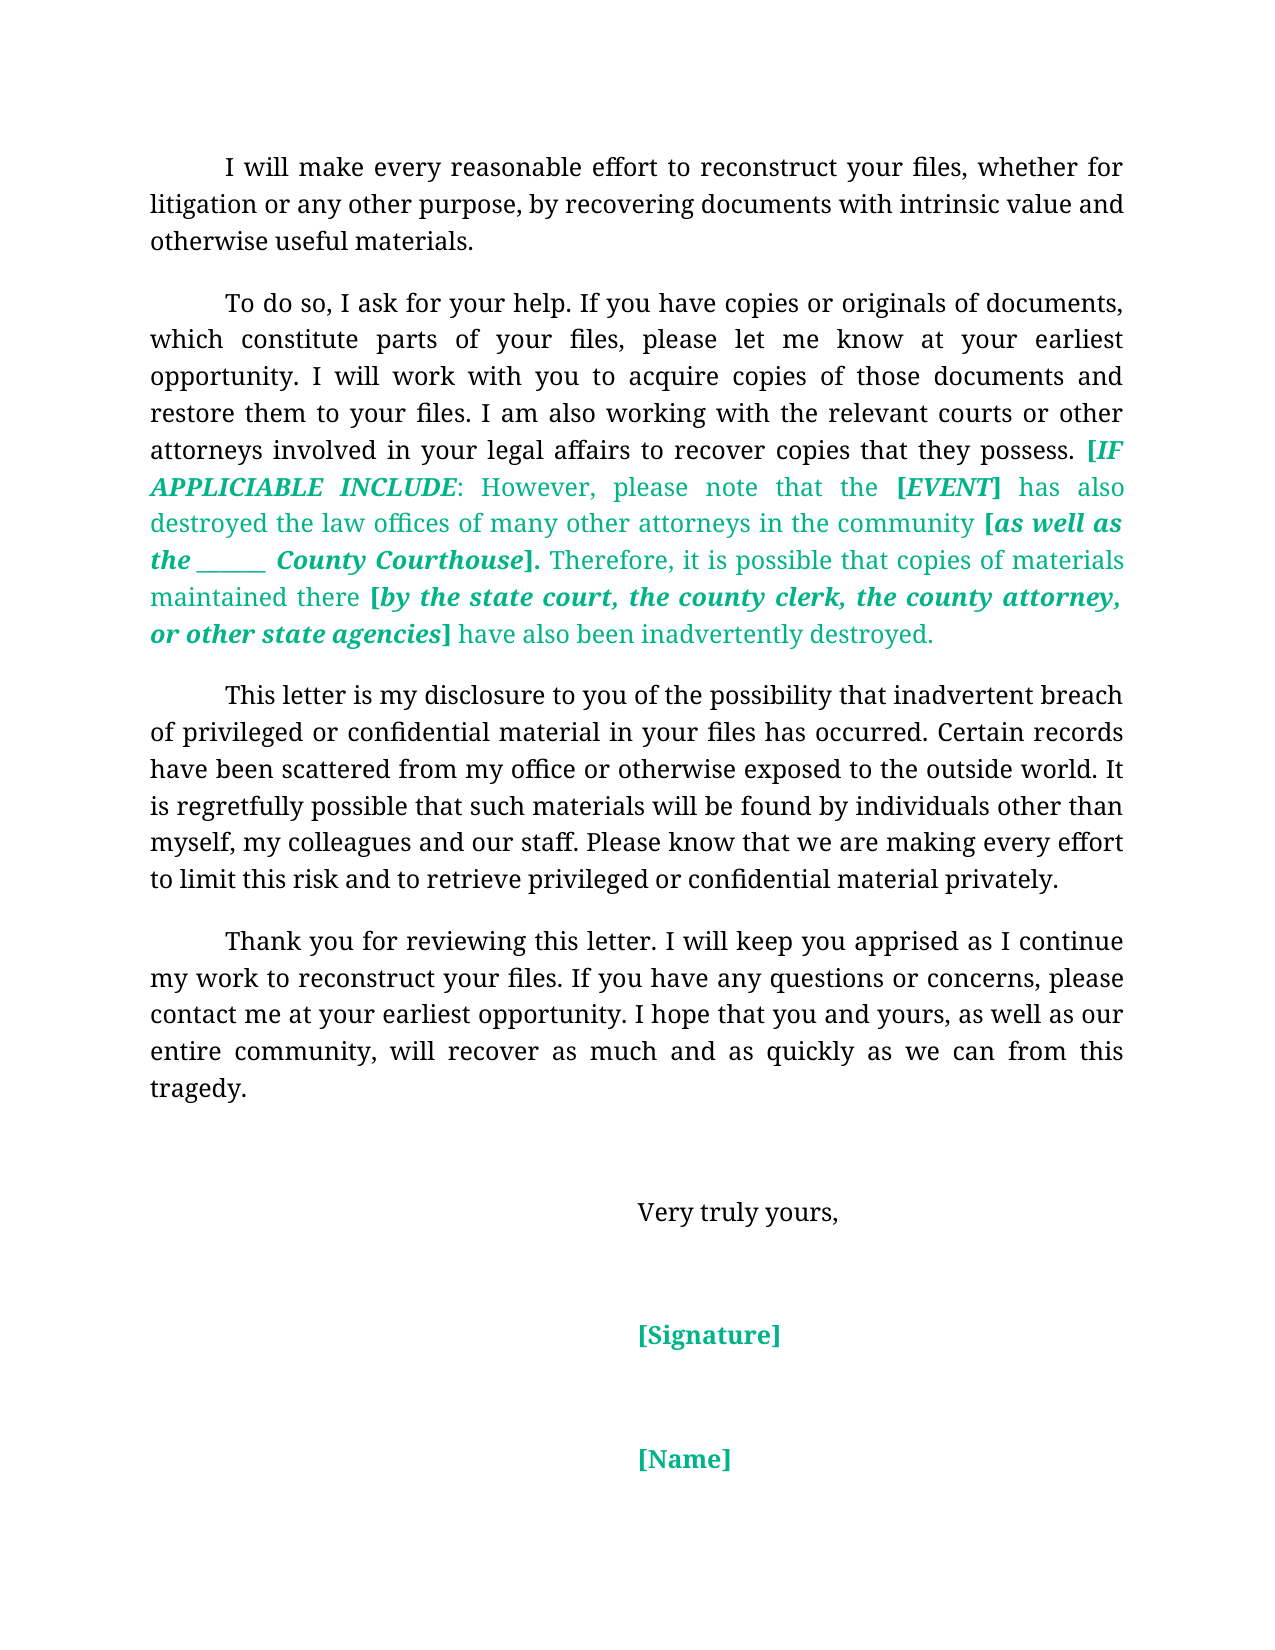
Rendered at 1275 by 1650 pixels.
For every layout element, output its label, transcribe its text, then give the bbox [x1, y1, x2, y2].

text [Name] [637, 1441, 1125, 1475]
text [Signature] [637, 1318, 1125, 1352]
text Thank you for reviewing this letter. I will keep you apprised as I continue my work to reconstruct your files. If you have any questions or concerns, please contact me at your earliest opportunity. I hope that you and yours, as well as our entire community, will recover as much and as quickly as we can from this tragedy. [150, 924, 1125, 1105]
text This letter is my disclosure to you of the possibility that inadvertent breach of privileged or confidential material in your files has occurred. Certain records have been scattered from my office or otherwise exposed to the outside world. It is regretfully possible that such materials will be found by individuals other than myself, my colleagues and our staff. Please know that we are making every effort to limit this risk and to retrieve privileged or confidential material privately. [150, 678, 1125, 896]
text To do so, I ask for your help. If you have copies or originals of documents, which constitute parts of your files, please let me know at your earliest opportunity. I will work with you to acquire copies of those documents and restore them to your files. I am also working with the relevant courts or other attorneys involved in your legal affairs to recover copies that they possess. [IF APPLICIABLE INCLUDE: However, please note that the [EVENT] has also destroyed the law offices of many other attorneys in the community [as well as the ______ County Courthouse]. Therefore, it is possible that copies of materials maintained there [by the state court, the county clerk, the county attorney, or other state agencies] have also been inadvertently destroyed. [150, 285, 1125, 650]
text Very truly yours, [637, 1194, 1125, 1228]
text I will make every reasonable effort to reconstruct your files, whether for litigation or any other purpose, by recovering documents with intrinsic value and otherwise useful materials. [150, 150, 1125, 258]
